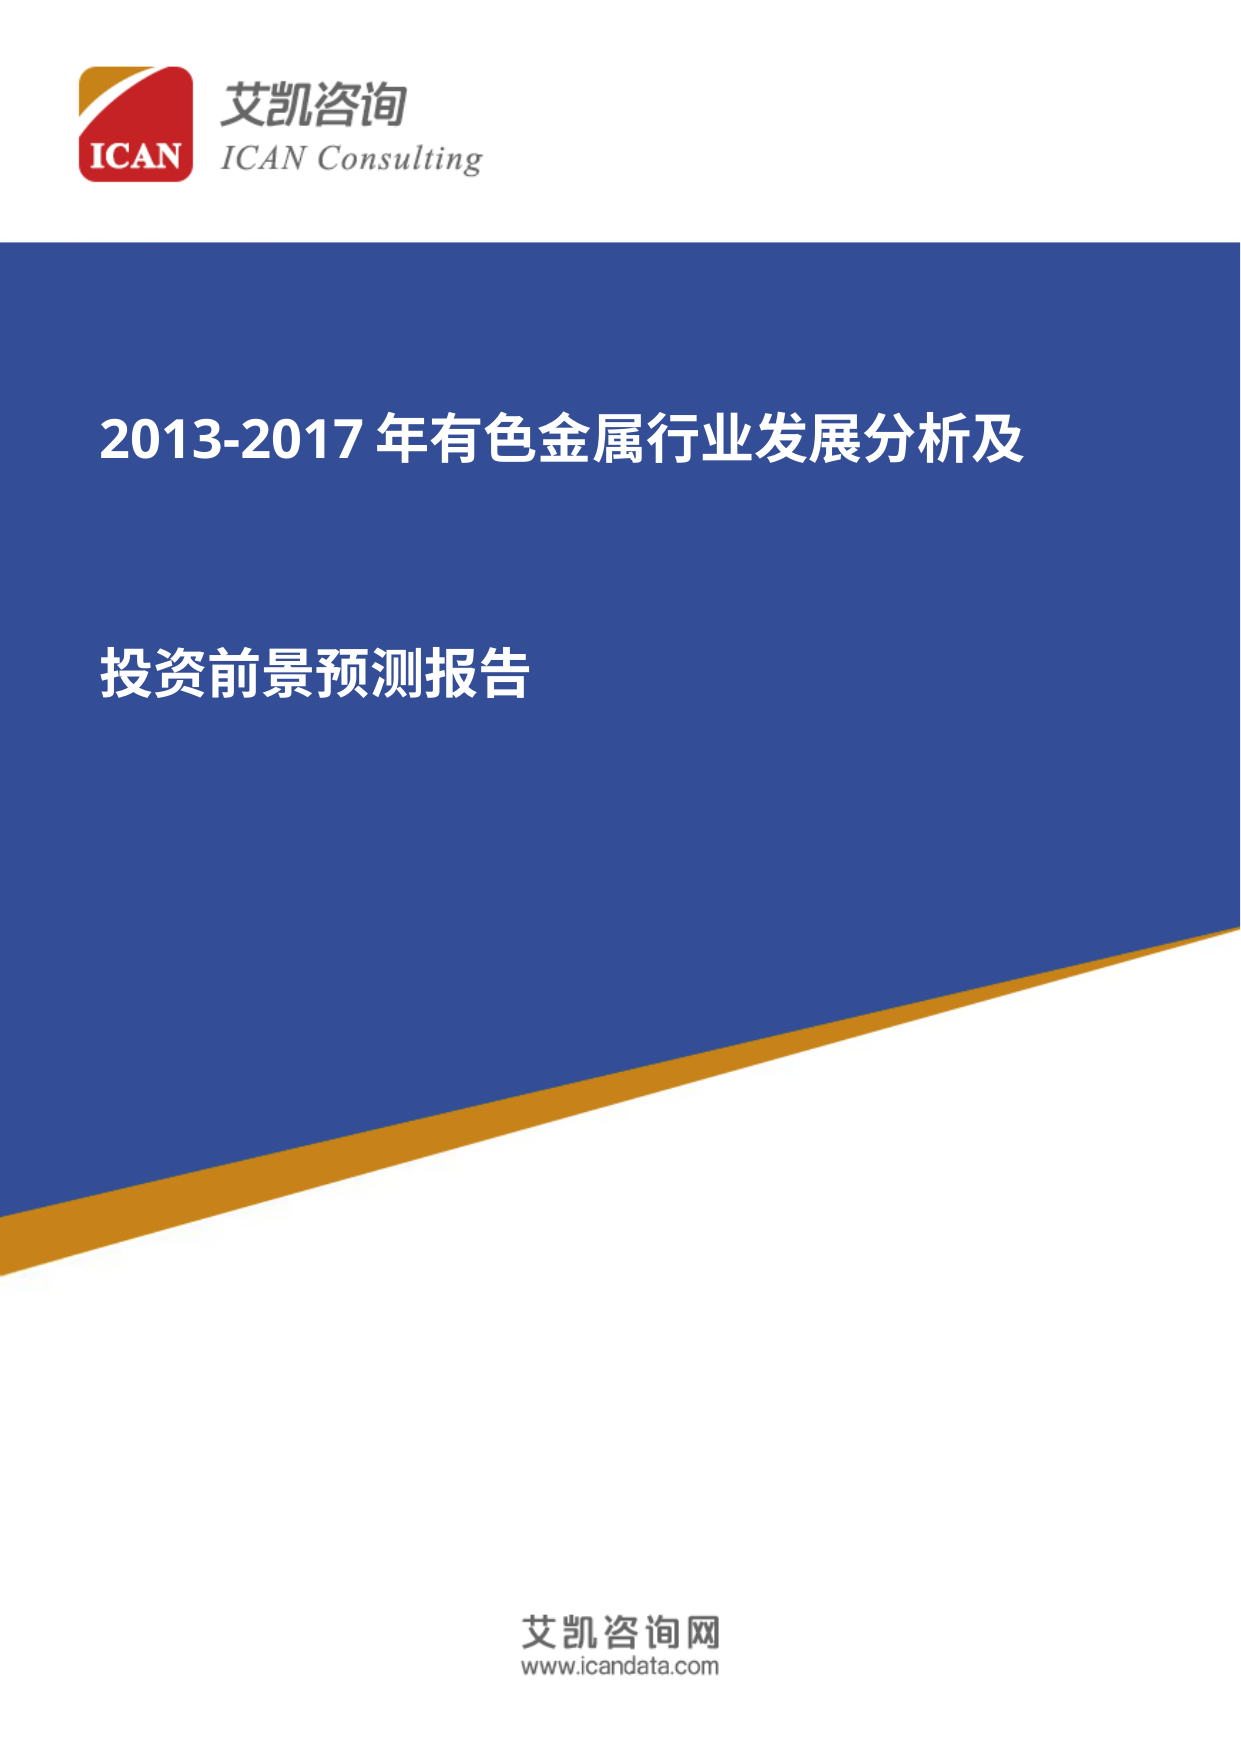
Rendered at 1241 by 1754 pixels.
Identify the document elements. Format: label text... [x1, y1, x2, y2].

picture [0, 5, 1241, 1754]
subtitle 2013-2017年有色金属行业发展分析及投资前景预测报告 [99, 386, 1053, 718]
